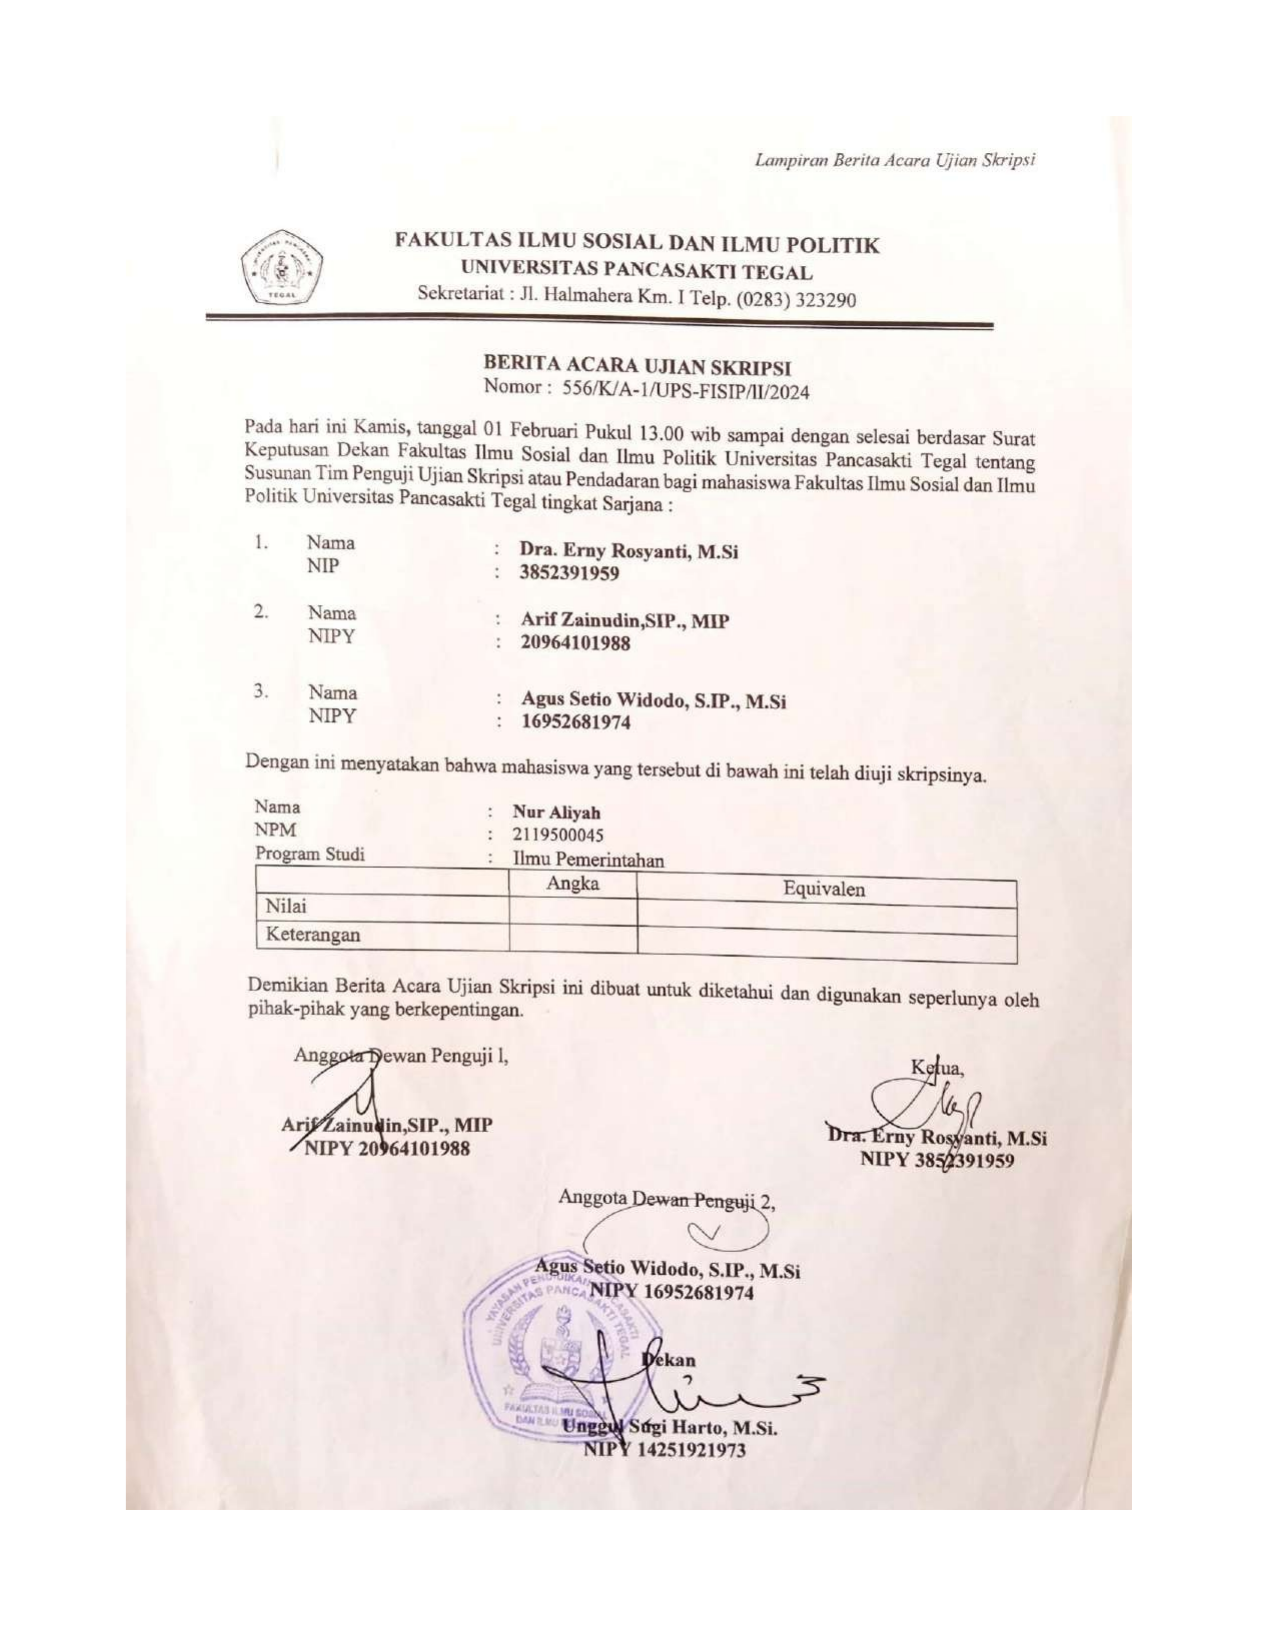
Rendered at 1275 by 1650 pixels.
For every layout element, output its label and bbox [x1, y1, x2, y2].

picture [125, 116, 1132, 1510]
